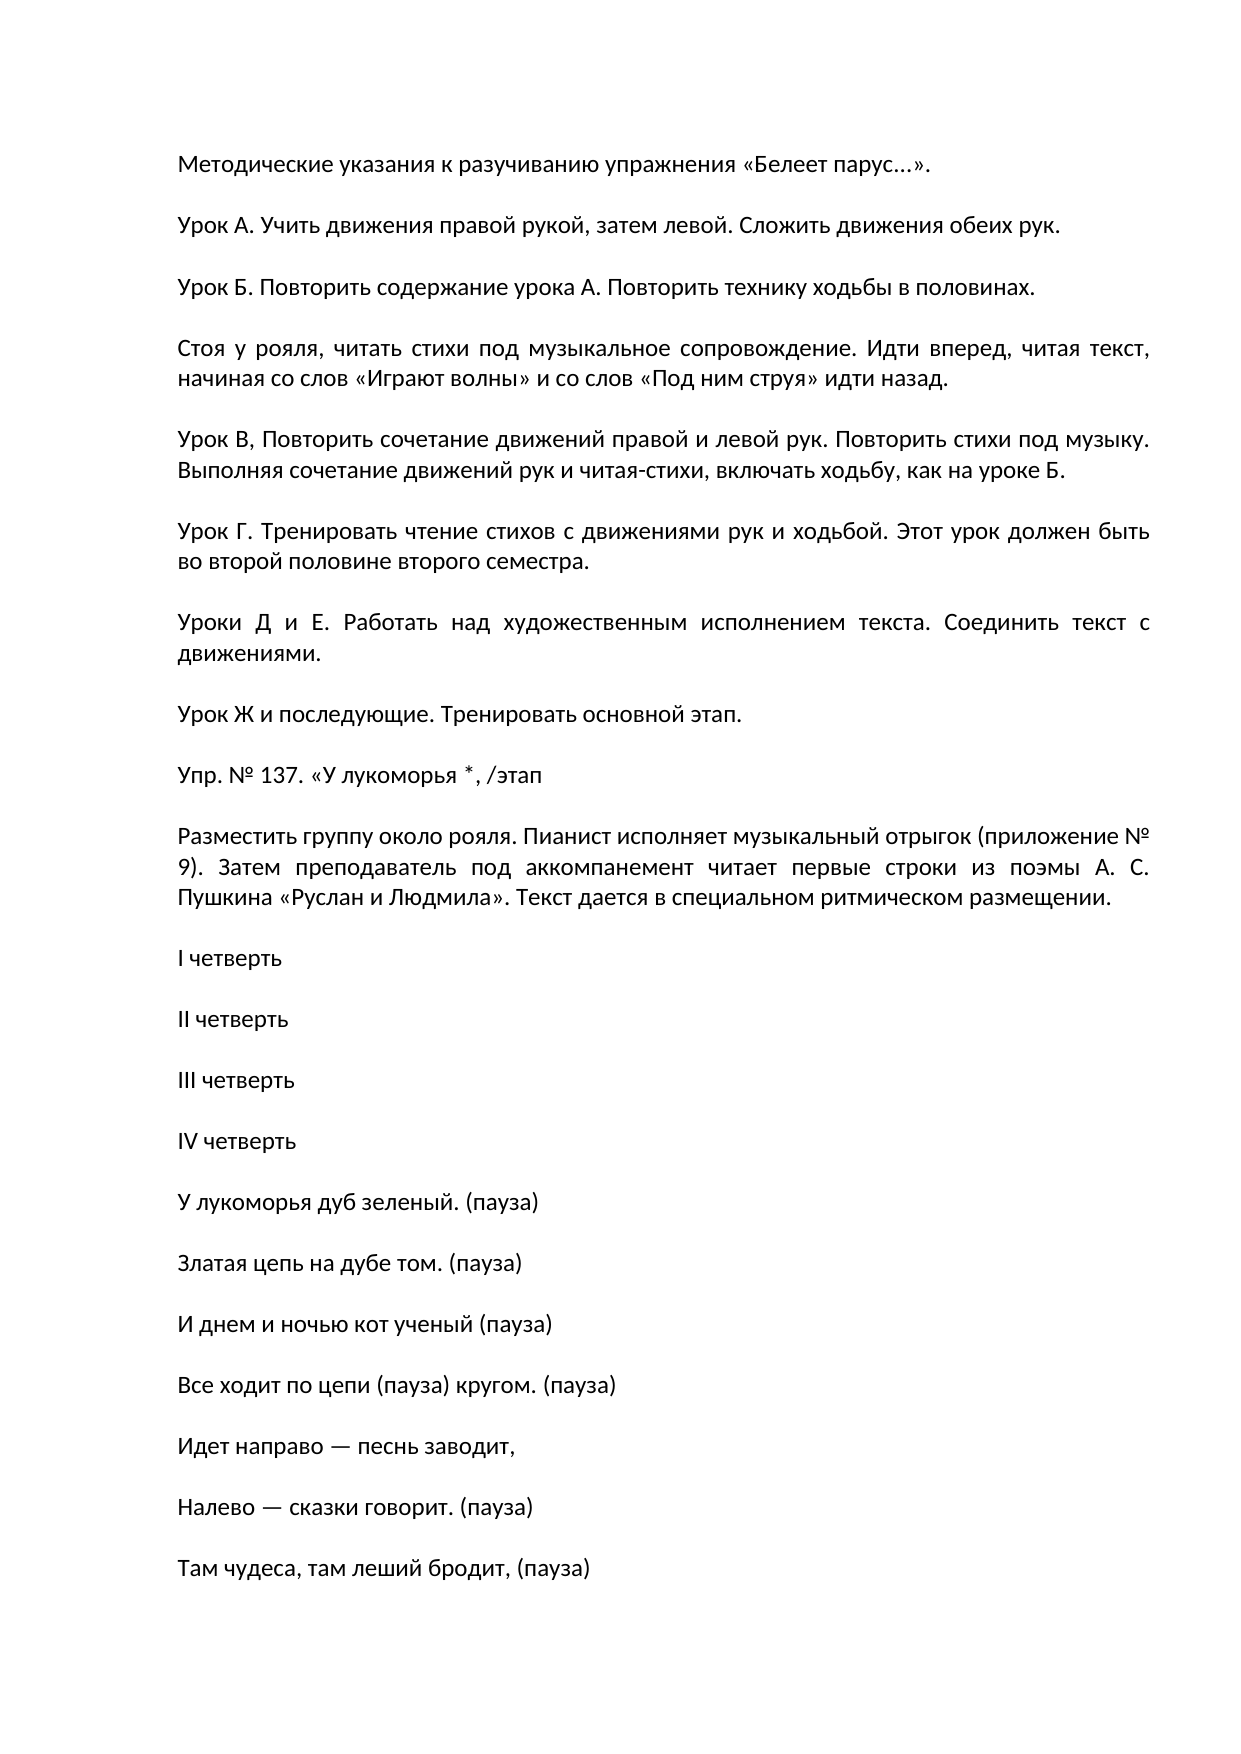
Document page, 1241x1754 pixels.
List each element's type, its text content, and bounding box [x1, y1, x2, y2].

text Идет направо — песнь заводит, [177, 1431, 1152, 1461]
text Златая цепь на дубе том. (пауза) [177, 1247, 1152, 1278]
text Разместить группу около рояля. Пианист исполняет музыкальный отрыгок (приложение № 9). Затем преподаватель под аккомпанемент читает первые строки из поэмы А. С. Пушкина «Руслан и Людмила». Текст дается в специальном ритмическом размещении. [177, 820, 1152, 912]
text Налево — сказки говорит. (пауза) [177, 1492, 1152, 1522]
text Упр. № 137. «У лукоморья *, /этап [177, 759, 1152, 789]
text Все ходит по цепи (пауза) кругом. (пауза) [177, 1369, 1152, 1400]
text У лукоморья дуб зеленый. (пауза) [177, 1186, 1152, 1217]
text Урок А. Учить движения правой рукой, затем левой. Сложить движения обеих рук. [177, 210, 1152, 240]
text I четверть [177, 942, 1152, 973]
text Урок Б. Повторить содержание урока А. Повторить технику ходьбы в половинах. [177, 271, 1152, 301]
text III четверть [177, 1064, 1152, 1095]
text Уроки Д и Е. Работать над художественным исполнением текста. Соединить текст с движениями. [177, 606, 1152, 667]
text Урок Г. Тренировать чтение стихов с движениями рук и ходьбой. Этот урок должен быть во второй половине второго семестра. [177, 515, 1152, 576]
text II четверть [177, 1003, 1152, 1034]
text Методические указания к разучиванию упражнения «Белеет парус...». [177, 149, 1152, 179]
text И днем и ночью кот ученый (пауза) [177, 1308, 1152, 1339]
text Урок В, Повторить сочетание движений правой и левой рук. Повторить стихи под музыку. Выполняя сочетание движений рук и читая-стихи, включать ходьбу, как на уроке Б. [177, 423, 1152, 484]
text IV четверть [177, 1125, 1152, 1156]
text Стоя у рояля, читать стихи под музыкальное сопровождение. Идти вперед, читая текст, начиная со слов «Играют волны» и со слов «Под ним струя» идти назад. [177, 332, 1152, 393]
text Там чудеса, там леший бродит, (пауза) [177, 1553, 1152, 1583]
text Урок Ж и последующие. Тренировать основной этап. [177, 698, 1152, 728]
